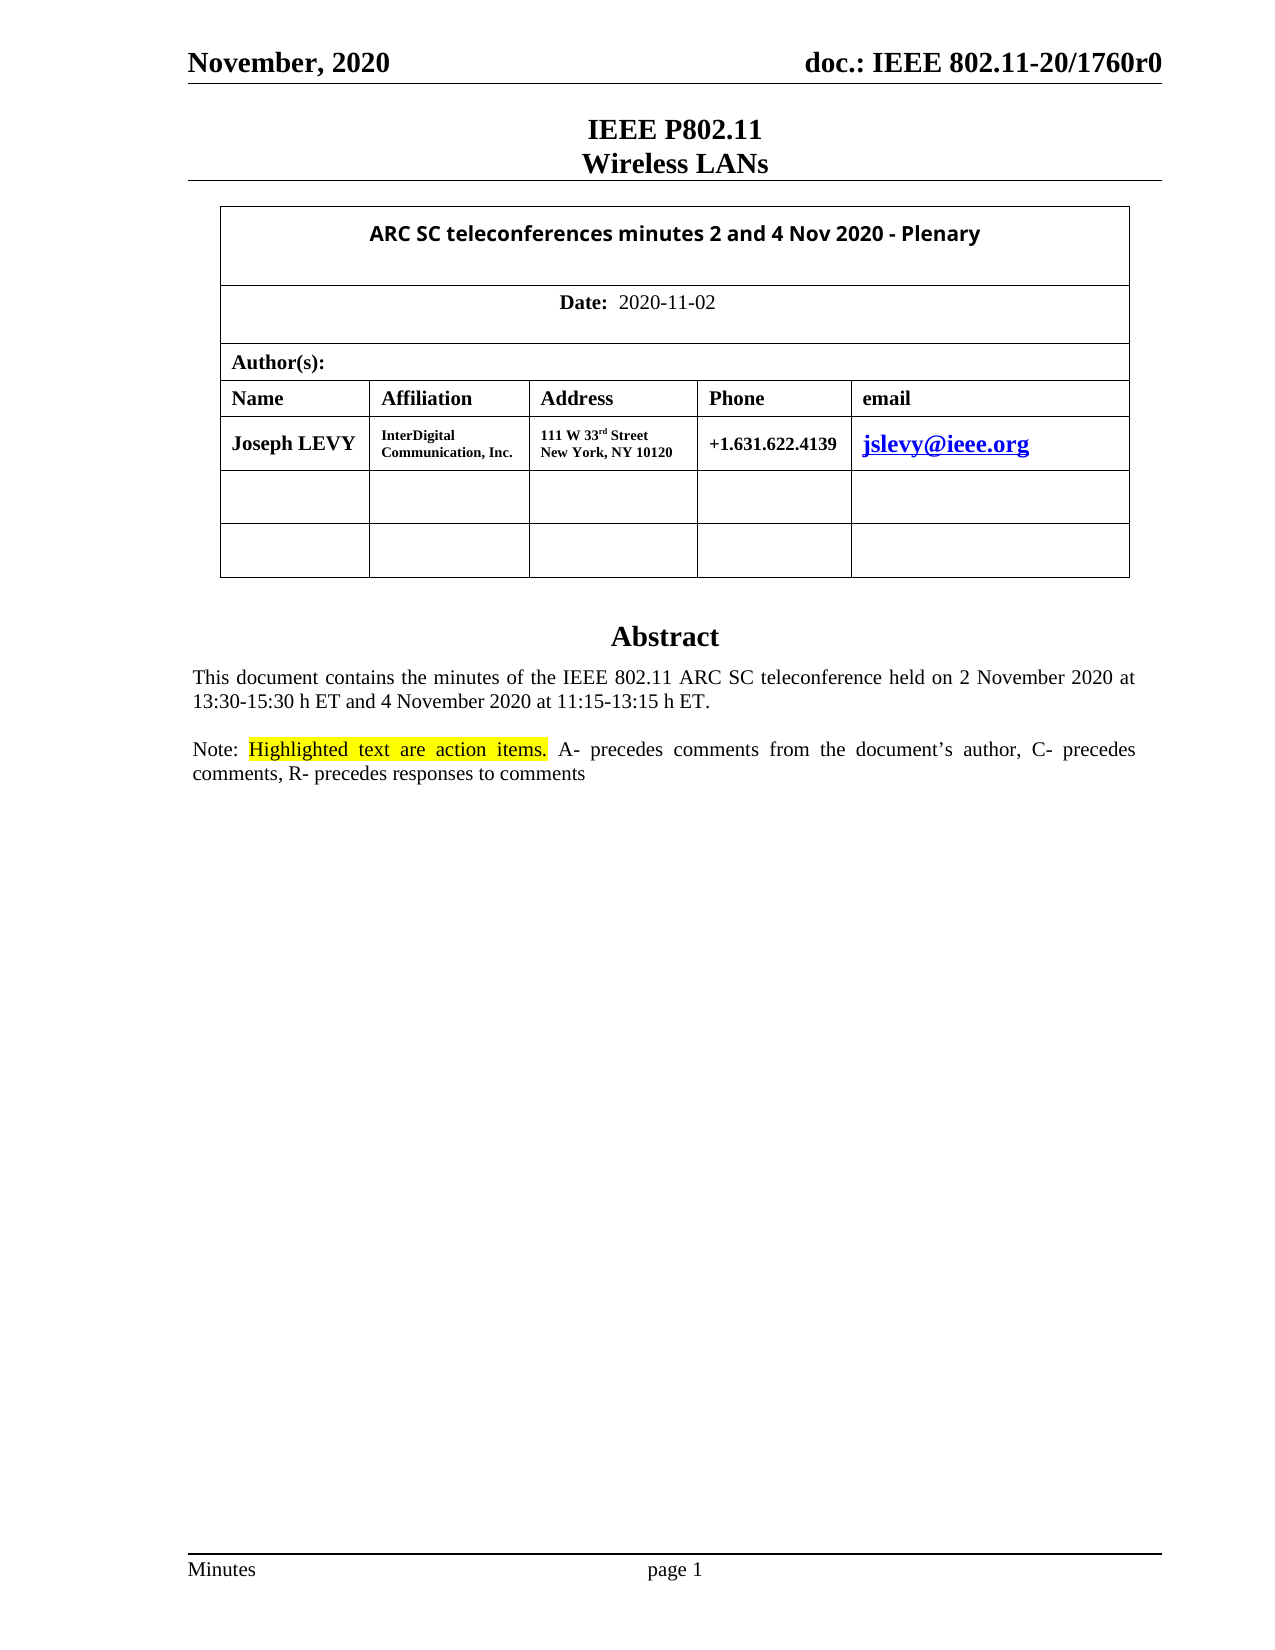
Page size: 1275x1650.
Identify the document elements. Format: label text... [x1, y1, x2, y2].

table_cell [221, 524, 369, 577]
table_cell Phone [698, 381, 851, 416]
table_cell Affiliation [370, 381, 529, 416]
table_cell +1.631.622.4139 [698, 417, 851, 469]
table_cell [530, 471, 697, 523]
table_cell [852, 524, 1129, 577]
table_cell [370, 471, 529, 523]
table_cell [698, 471, 851, 523]
table_cell Address [530, 381, 697, 416]
table_cell Author(s): [221, 344, 1129, 379]
table_cell [370, 524, 529, 577]
table_cell jslevy@ieee.org [852, 417, 1129, 469]
table_cell 111 W 33rd Street New York, NY 10120 [530, 417, 697, 469]
table_cell [852, 471, 1129, 523]
table_cell [698, 524, 851, 577]
table_header ARC SC teleconferences minutes 2 and 4 Nov 2020 - Plenary [221, 207, 1129, 285]
table_cell InterDigital Communication, Inc. [370, 417, 529, 469]
table_cell [530, 524, 697, 577]
table_cell Name [221, 381, 369, 416]
table_cell Joseph LEVY [221, 417, 369, 469]
text IEEE P802.11 Wireless LANs [187, 112, 1162, 181]
table_cell [221, 471, 369, 523]
table_cell Date: 2020-11-02 [221, 286, 1129, 343]
table_cell email [852, 381, 1129, 416]
